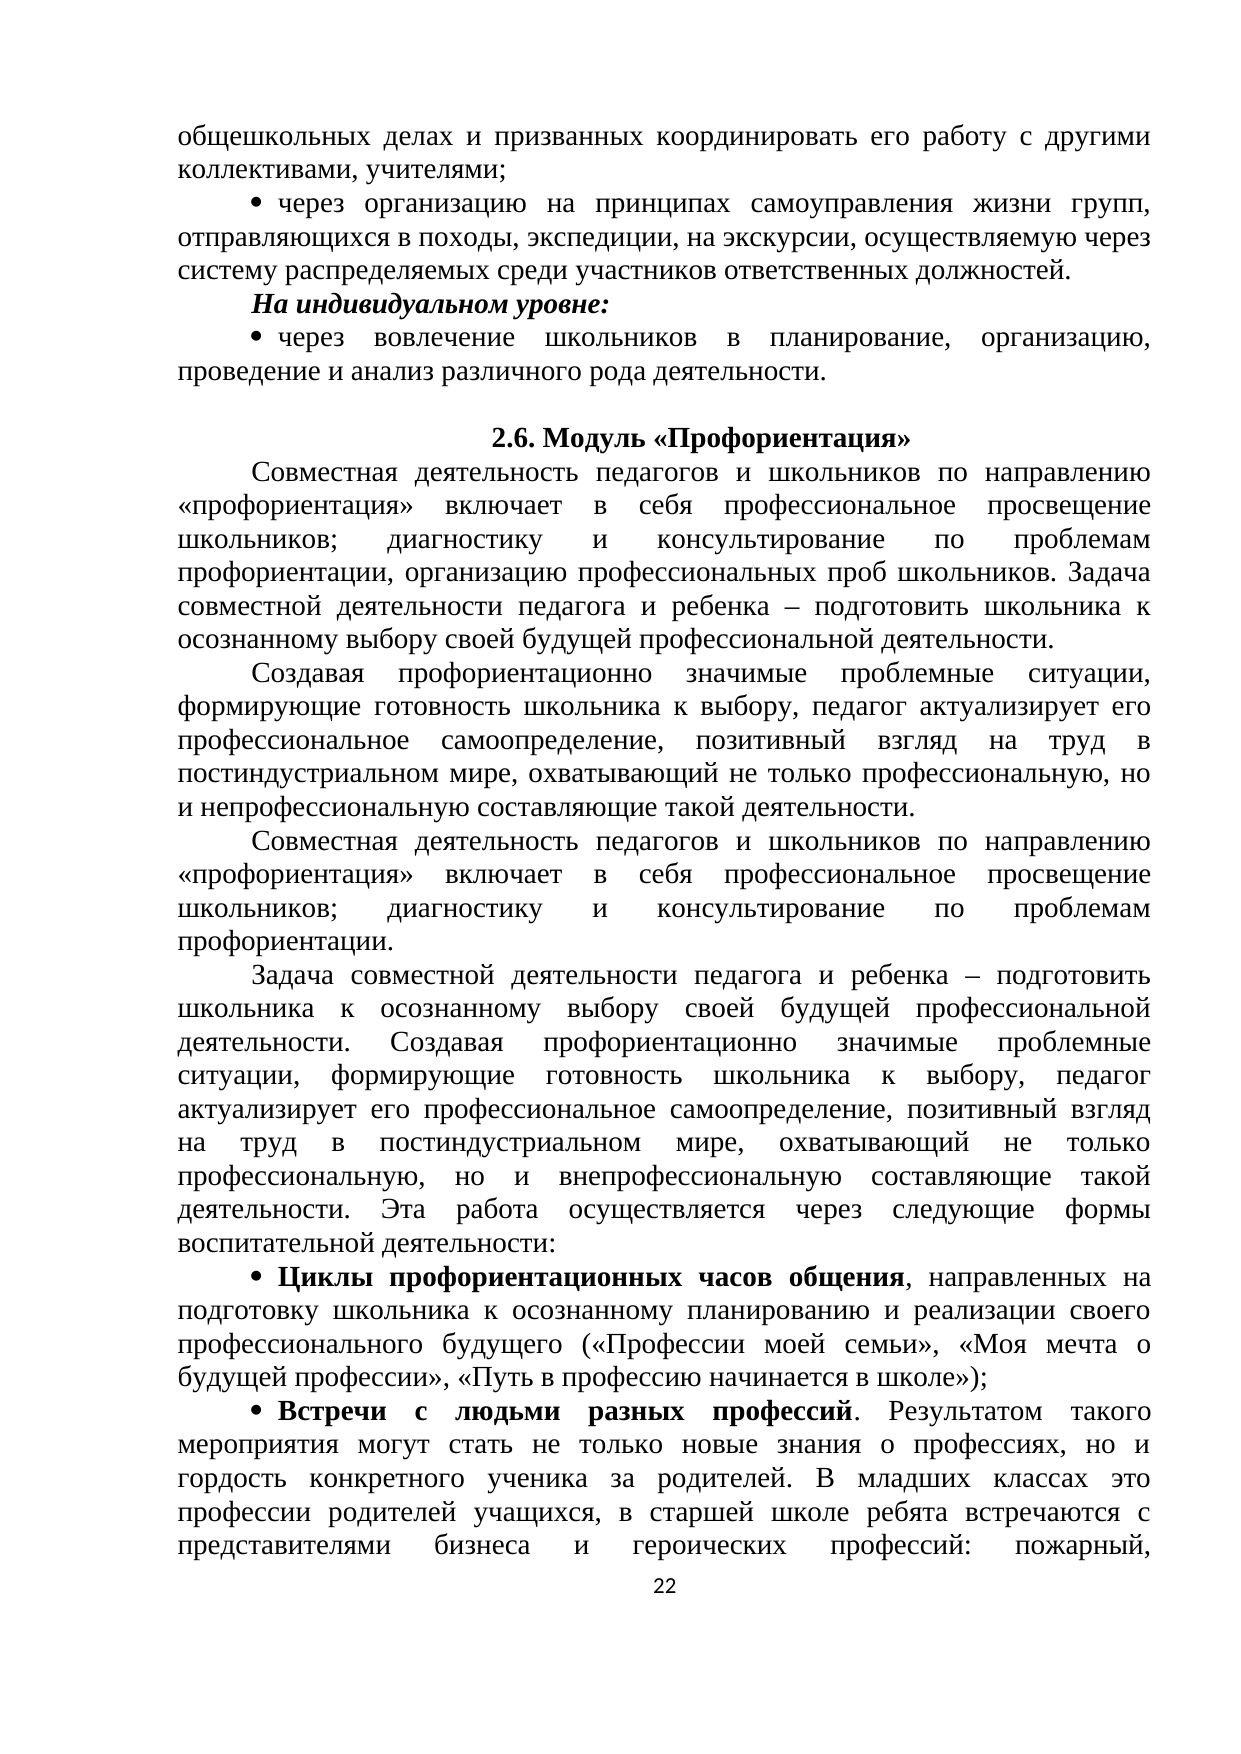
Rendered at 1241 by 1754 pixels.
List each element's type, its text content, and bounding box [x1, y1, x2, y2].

text На индивидуальном уровне: [177, 286, 1152, 319]
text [177, 118, 1152, 185]
text Задача совместной деятельности педагога и ребенка – подготовить школьника к осознанному выбору своей будущей профессиональной деятельности. Создавая профориентационно значимые проблемные ситуации, формирующие готовность школьника к выбору, педагог актуализирует его профессиональное самоопределение, позитивный взгляд на труд в постиндустриальном мире, охватывающий не только профессиональную, но и внепрофессиональную составляющие такой деятельности. Эта работа осуществляется через следующие формы воспитательной деятельности: [177, 957, 1152, 1259]
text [177, 1393, 1152, 1561]
text через организацию на принципах самоуправления жизни групп, отправляющихся в походы, экспедиции, на экскурсии, осуществляемую через систему распределяемых среди участников ответственных должностей. [177, 185, 1152, 286]
text через вовлечение школьников в планирование, организацию, проведение и анализ различного рода деятельности. [177, 319, 1152, 387]
text Циклы профориентационных часов общения, направленных на подготовку школьника к осознанному планированию и реализации своего профессионального будущего («Профессии моей семьи», «Моя мечта о будущей профессии», «Путь в профессию начинается в школе»); [177, 1259, 1152, 1393]
text Совместная деятельность педагогов и школьников по направлению «профориентация» включает в себя профессиональное просвещение школьников; диагностику и консультирование по проблемам профориентации. [177, 823, 1152, 957]
text Создавая профориентационно значимые проблемные ситуации, формирующие готовность школьника к выбору, педагог актуализирует его профессиональное самоопределение, позитивный взгляд на труд в постиндустриальном мире, охватывающий не только профессиональную, но и непрофессиональную составляющие такой деятельности. [177, 655, 1152, 823]
text 2.6. Модуль «Профориентация» [177, 420, 1152, 454]
text Совместная деятельность педагогов и школьников по направлению «профориентация» включает в себя профессиональное просвещение школьников; диагностику и консультирование по проблемам профориентации, организацию профессиональных проб школьников. Задача совместной деятельности педагога и ребенка – подготовить школьника к осознанному выбору своей будущей профессиональной деятельности. [177, 454, 1152, 655]
